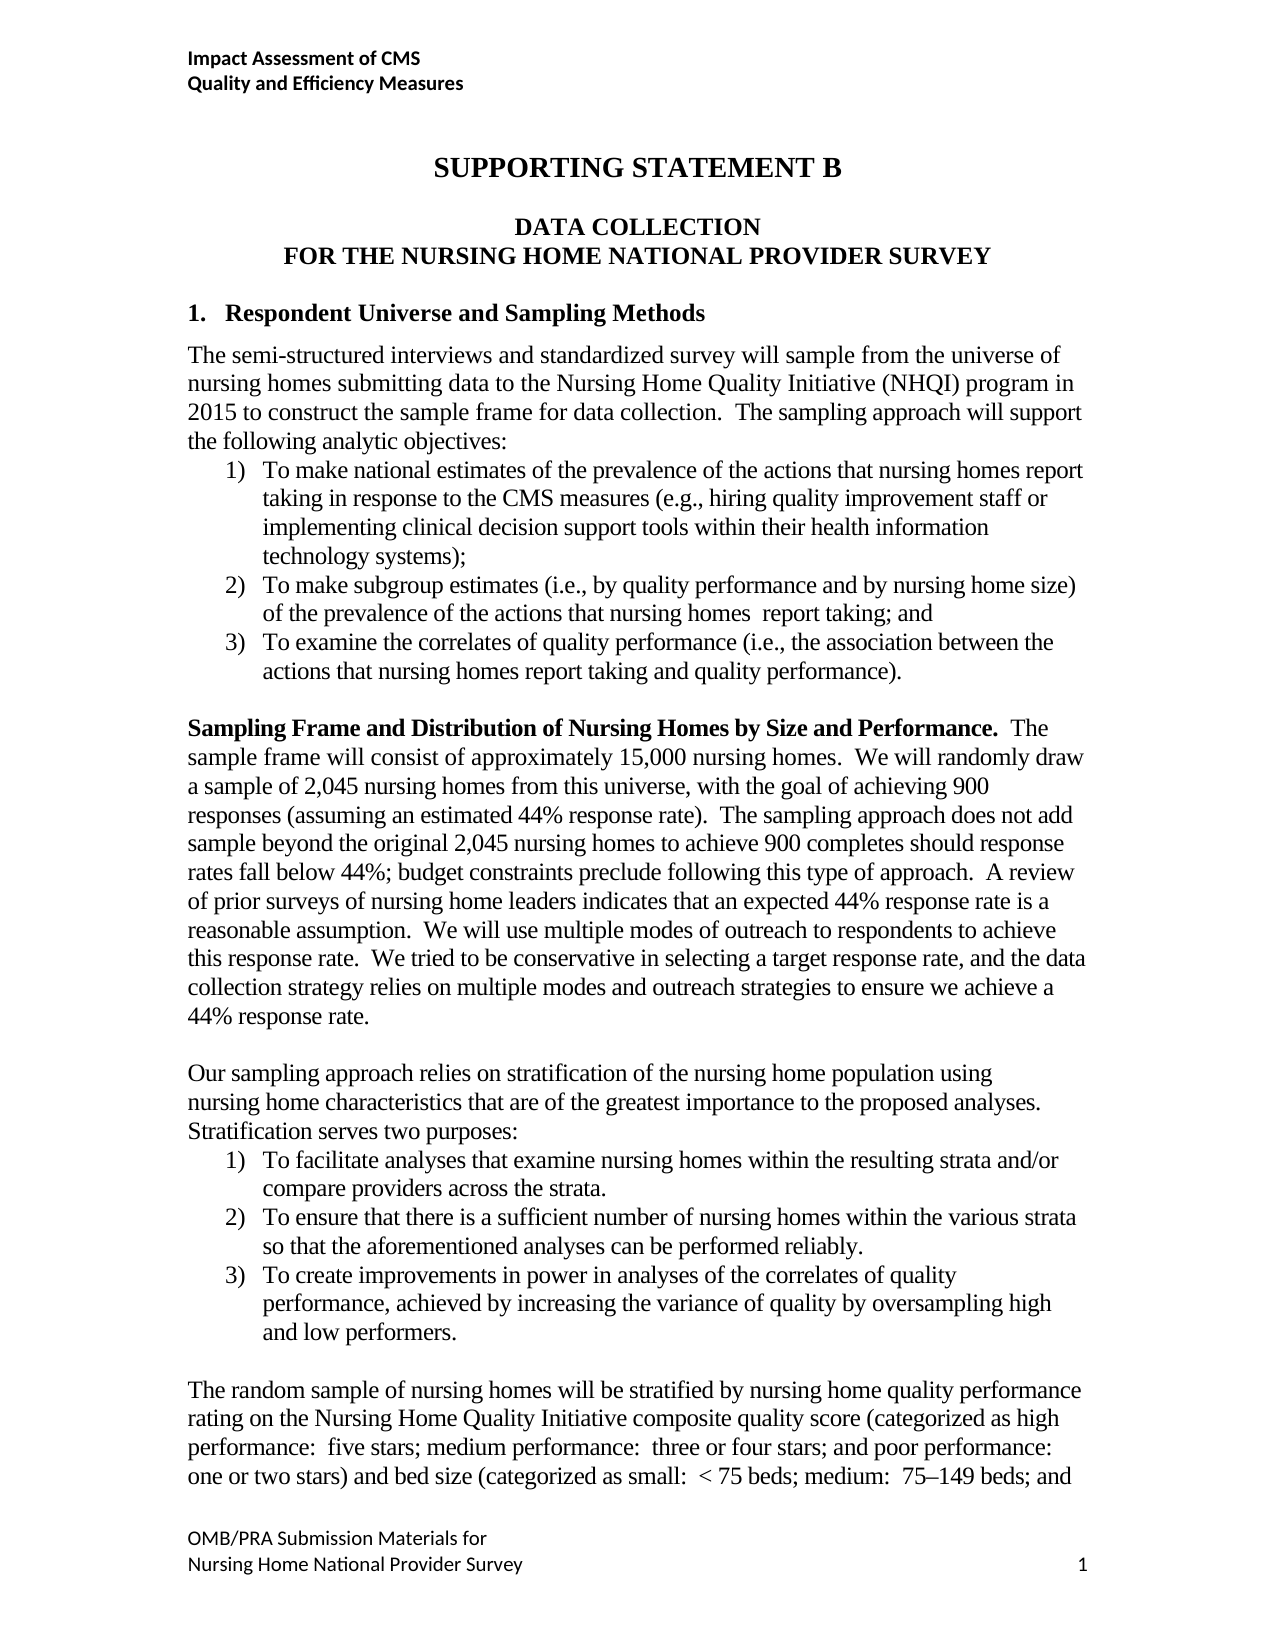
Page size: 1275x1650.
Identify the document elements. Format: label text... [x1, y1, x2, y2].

list To examine the correlates of quality performance (i.e., the association between the actions that nursing homes report taking and quality performance). [225, 627, 1087, 685]
list To create improvements in power in analyses of the correlates of quality performance, achieved by increasing the variance of quality by oversampling high and low performers. [225, 1260, 1087, 1346]
text The semi-structured interviews and standardized survey will sample from the universe of nursing homes submitting data to the Nursing Home Quality Initiative (NHQI) program in 2015 to construct the sample frame for data collection. The sampling approach will support the following analytic objectives: [187, 340, 1087, 455]
subtitle SUPPORTING STATEMENT B [187, 150, 1087, 183]
text Our sampling approach relies on stratification of the nursing home population using nursing home characteristics that are of the greatest importance to the proposed analyses. Stratification serves two purposes: [187, 1058, 1087, 1145]
subtitle Respondent Universe and Sampling Methods [187, 298, 1087, 327]
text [187, 1375, 1087, 1490]
list To make subgroup estimates (i.e., by quality performance and by nursing home size) of the prevalence of the actions that nursing homes report taking; and [225, 570, 1087, 627]
text for the Nursing Home National Provider Survey [187, 241, 1087, 270]
list To make national estimates of the prevalence of the actions that nursing homes report taking in response to the CMS measures (e.g., hiring quality improvement staff or implementing clinical decision support tools within their health information technology systems); [225, 455, 1087, 570]
list To ensure that there is a sufficient number of nursing homes within the various strata so that the aforementioned analyses can be performed reliably. [225, 1202, 1087, 1260]
text Data collection [187, 183, 1087, 241]
list To facilitate analyses that examine nursing homes within the resulting strata and/or compare providers across the strata. [225, 1145, 1087, 1202]
text Sampling Frame and Distribution of Nursing Homes by Size and Performance. The sample frame will consist of approximately 15,000 nursing homes. We will randomly draw a sample of 2,045 nursing homes from this universe, with the goal of achieving 900 responses (assuming an estimated 44% response rate). The sampling approach does not add sample beyond the original 2,045 nursing homes to achieve 900 completes should response rates fall below 44%; budget constraints preclude following this type of approach. A review of prior surveys of nursing home leaders indicates that an expected 44% response rate is a reasonable assumption. We will use multiple modes of outreach to respondents to achieve this response rate. We tried to be conservative in selecting a target response rate, and the data collection strategy relies on multiple modes and outreach strategies to ensure we achieve a 44% response rate. [187, 713, 1087, 1030]
